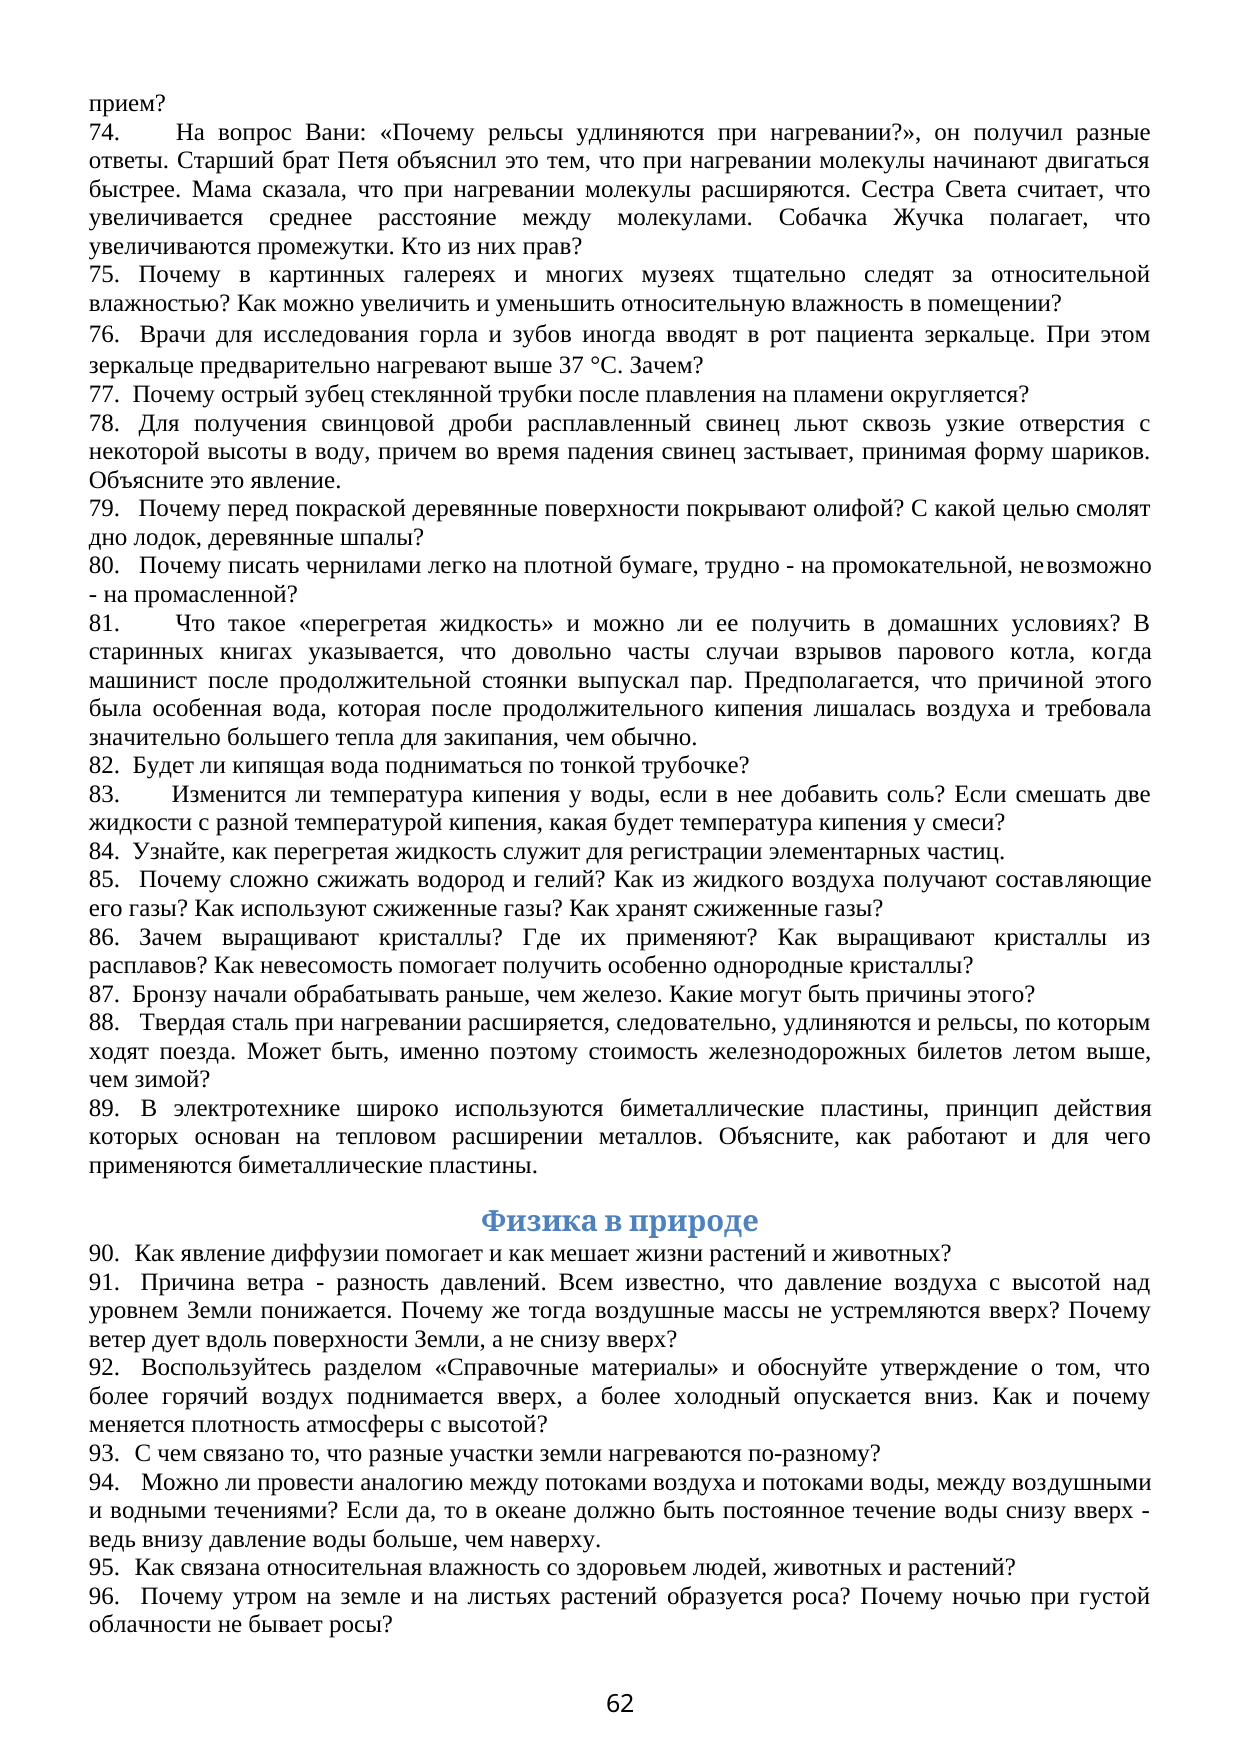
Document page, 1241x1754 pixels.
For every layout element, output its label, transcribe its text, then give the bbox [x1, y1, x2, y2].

list Для получения свинцовой дроби расплавленный свинец льют сквозь узкие отверстия с некоторой высоты в воду, причем во время падения свинец застывает, принимая форму шариков. Объясните это явление. [89, 408, 1152, 494]
list Врачи для исследования горла и зубов иногда вводят в рот пациента зеркальце. При этом зеркальце предварительно нагревают выше 37 °C. Зачем? [89, 317, 1152, 380]
list С чем связано то, что разные участки земли нагреваются по-разному? [89, 1438, 1152, 1467]
list Почему острый зубец стеклянной трубки после плавления на пламени округляется? [89, 380, 1152, 408]
list Причина ветра - разность давлений. Всем известно, что давление воздуха с высотой над уровнем Земли понижается. Почему же тогда воздушные массы не устремляются вверх? Почему ветер дует вдоль поверхности Земли, а не снизу вверх? [89, 1267, 1152, 1353]
list Воспользуйтесь разделом «Справочные материалы» и обоснуйте утверждение о том, что более горячий воздух поднимается вверх, а более холодный опускается вниз. Как и почему меняется плотность атмосферы с высотой? [89, 1353, 1152, 1438]
list Бронзу начали обрабатывать раньше, чем железо. Какие могут быть причины этого? [89, 979, 1152, 1008]
list В электротехнике широко используются биметаллические пластины, принцип действия которых основан на тепловом расширении металлов. Объясните, как работают и для чего применяются биметаллические пластины. [89, 1093, 1152, 1179]
list Твердая сталь при нагревании расширяется, следовательно, удлиняются и рельсы, по которым ходят поезда. Может быть, именно поэтому стоимость железнодорожных билетов летом выше, чем зимой? [89, 1008, 1152, 1093]
list Что такое «перегретая жидкость» и можно ли ее получить в домашних условиях? В старинных книгах указывается, что довольно часты случаи взрывов парового котла, когда машинист после продолжительной стоянки выпускал пар. Предполагается, что причиной этого была особенная вода, которая после продолжительного кипения лишалась воздуха и требовала значительно большего тепла для закипания, чем обычно. [89, 608, 1152, 751]
list Узнайте, как перегретая жидкость служит для регистрации элементарных частиц. [89, 837, 1152, 865]
list На вопрос Вани: «Почему рельсы удлиняются при нагревании?», он получил разные ответы. Старший брат Петя объяснил это тем, что при нагревании молекулы начинают двигаться быстрее. Мама сказала, что при нагревании молекулы расширяются. Сестра Света считает, что увеличивается среднее расстояние между молекулами. Собачка Жучка полагает, что увеличиваются промежутки. Кто из них прав? [89, 117, 1152, 260]
list Зачем выращивают кристаллы? Где их применяют? Как выращивают кристаллы из расплавов? Как невесомость помогает получить особенно однородные кристаллы? [89, 922, 1152, 979]
list Будет ли кипящая вода подниматься по тонкой трубочке? [89, 751, 1152, 779]
list Как связана относительная влажность со здоровьем людей, животных и растений? [89, 1553, 1152, 1581]
list Почему перед покраской деревянные поверхности покрывают олифой? С какой целью смолят дно лодок, деревянные шпалы? [89, 494, 1152, 551]
list Почему утром на земле и на листьях растений образуется роса? Почему ночью при густой облачности не бывает росы? [89, 1581, 1152, 1638]
list Можно ли провести аналогию между потоками воздуха и потоками воды, между воздушными и водными течениями? Если да, то в океане должно быть постоянное течение воды снизу вверх - ведь внизу давление воды больше, чем наверху. [89, 1467, 1152, 1553]
subtitle Физика в природе [89, 1205, 1152, 1239]
list Как явление диффузии помогает и как мешает жизни растений и животных? [89, 1239, 1152, 1267]
list Почему писать чернилами легко на плотной бумаге, трудно - на промокательной, невозможно - на промасленной? [89, 551, 1152, 608]
list Почему сложно сжижать водород и гелий? Как из жидкого воздуха получают составляющие его газы? Как используют сжиженные газы? Как хранят сжиженные газы? [89, 865, 1152, 922]
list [89, 89, 1152, 117]
list Изменится ли температура кипения у воды, если в нее добавить соль? Если смешать две жидкости с разной температурой кипения, какая будет температура кипения у смеси? [89, 779, 1152, 837]
list Почему в картинных галереях и многих музеях тщательно следят за относительной влажностью? Как можно увеличить и уменьшить относительную влажность в помещении? [89, 260, 1152, 317]
